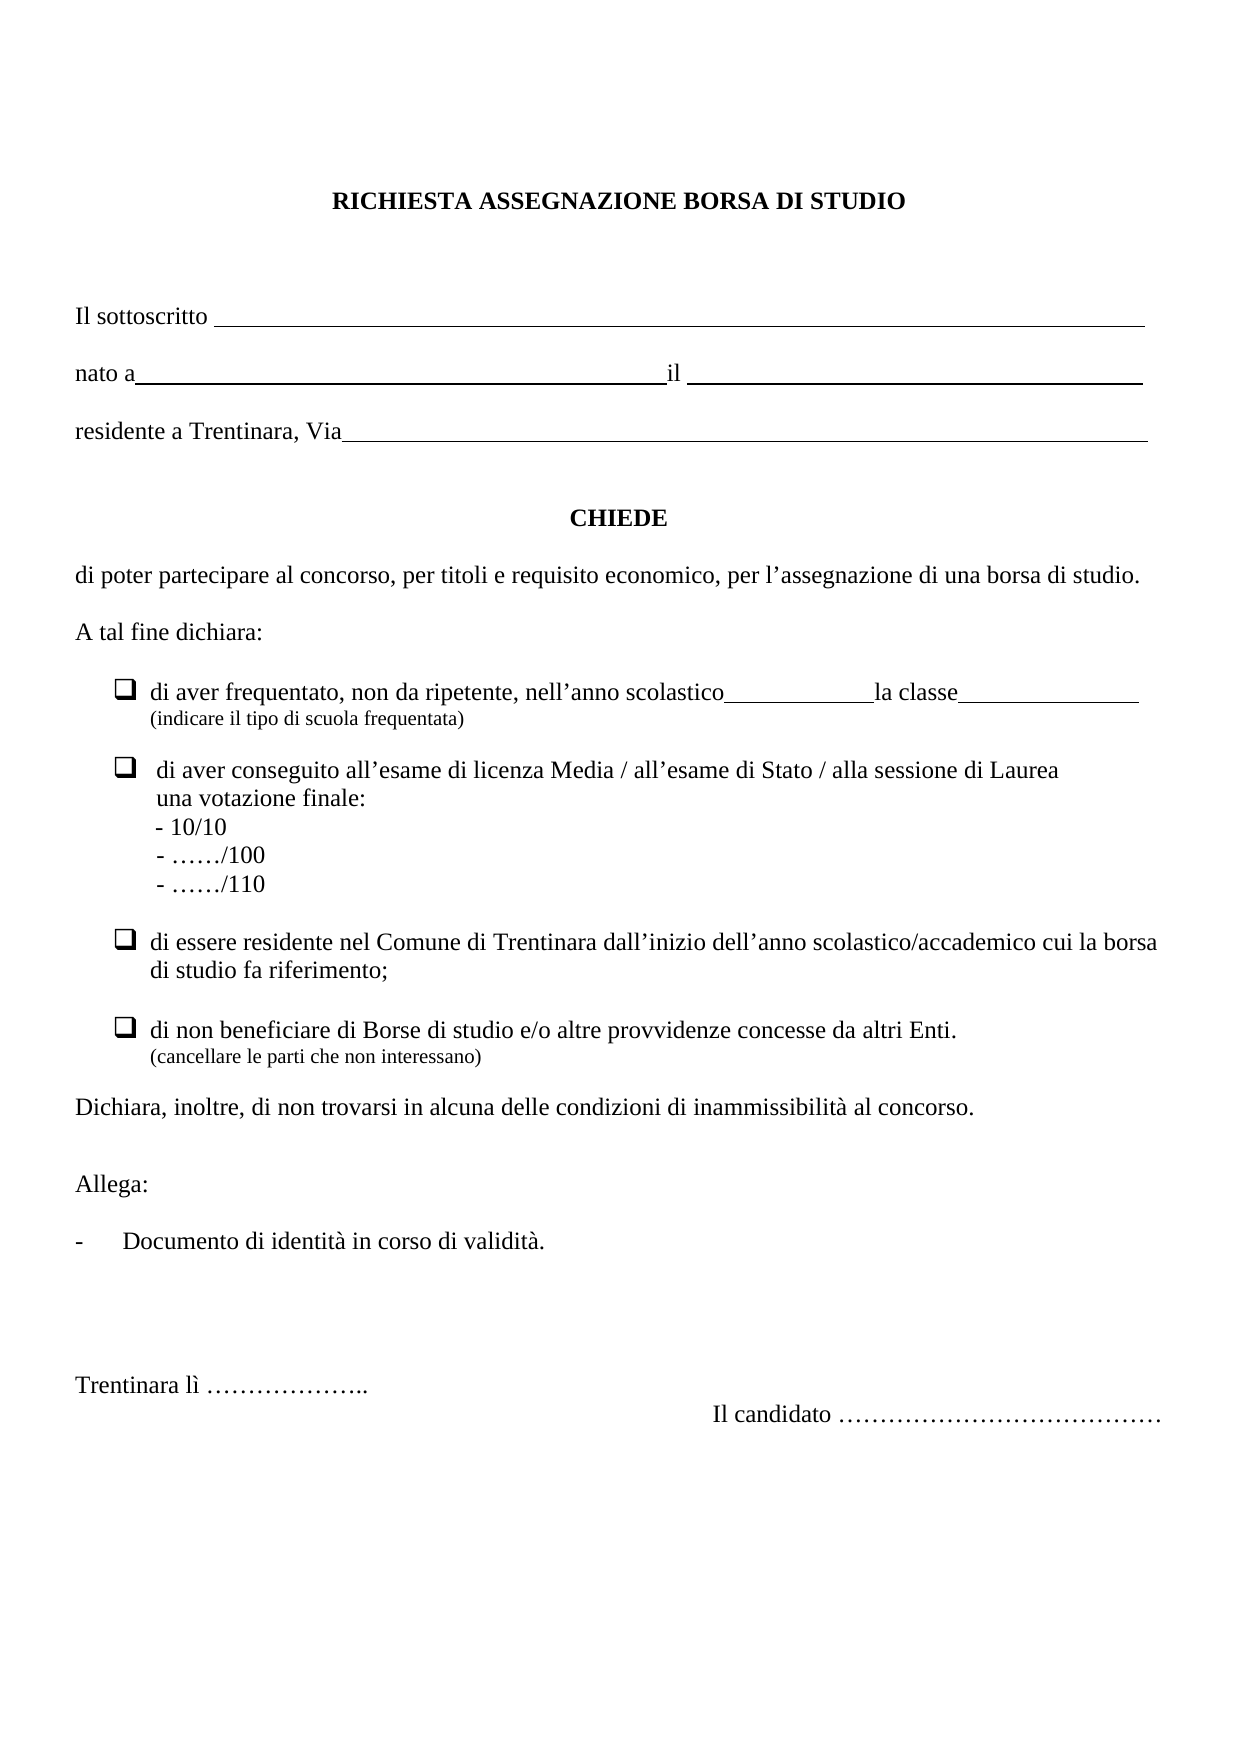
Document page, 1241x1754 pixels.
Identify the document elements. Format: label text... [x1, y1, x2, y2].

list di essere residente nel Comune di Trentinara dall’inizio dell’anno scolastico/accademico cui la borsa di studio fa riferimento; [112, 928, 1158, 984]
list Documento di identità in corso di validità. [75, 1226, 1173, 1255]
text (indicare il tipo di scuola frequentata) [150, 707, 1173, 730]
text Dichiara, inoltre, di non trovarsi in alcuna delle condizioni di inammissibilità al concorso. [75, 1092, 1173, 1121]
text Il candidato ………………………………… [712, 1399, 1173, 1428]
list di aver conseguito all’esame di licenza Media / all’esame di Stato / alla sessione di Laurea una votazione finale: [112, 755, 1060, 811]
subtitle RICHIESTA ASSEGNAZIONE BORSA DI STUDIO [330, 186, 907, 215]
list di non beneficiare di Borse di studio e/o altre provvidenze concesse da altri Enti. [112, 1013, 1173, 1045]
text - ……/100 [156, 840, 1173, 869]
text nato a il [75, 358, 1173, 387]
list di aver frequentato, non da ripetente, nell’anno scolastico la classe [112, 675, 1173, 707]
text Trentinara lì ……………….. [75, 1370, 1173, 1399]
text - 10/10 [155, 812, 1173, 840]
text residente a Trentinara, Via [75, 416, 1173, 444]
text Allega: [75, 1169, 1173, 1197]
text Il sottoscritto [75, 301, 1173, 329]
text di poter partecipare al concorso, per titoli e requisito economico, per l’assegnazione di una borsa di studio. A tal fine dichiara: [75, 560, 1142, 646]
text (cancellare le parti che non interessano) [150, 1045, 1173, 1068]
text - ……/110 [156, 869, 1173, 898]
subtitle CHIEDE [330, 503, 907, 531]
